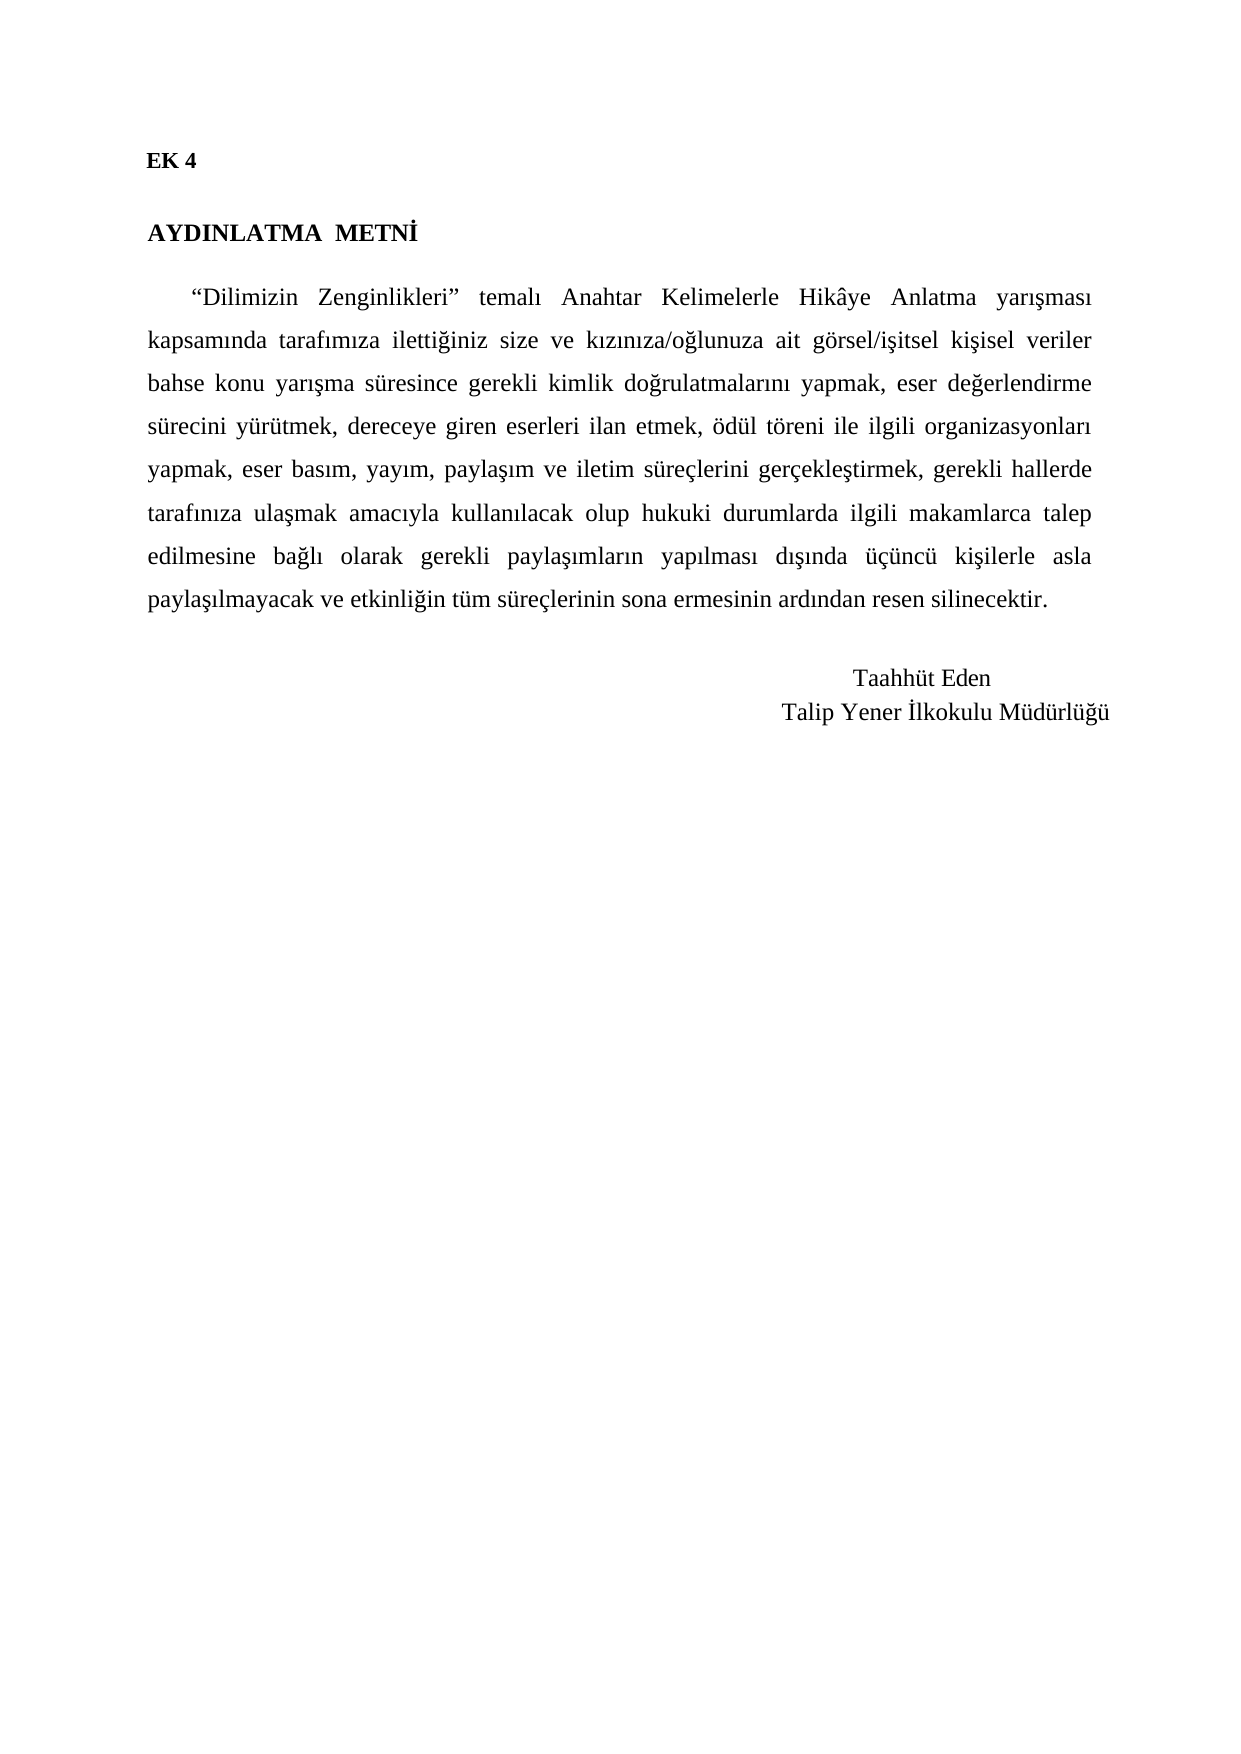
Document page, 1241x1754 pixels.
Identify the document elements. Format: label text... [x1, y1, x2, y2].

text “Dilimizin Zenginlikleri” temalı Anahtar Kelimelerle Hikâye Anlatma yarışması kapsamında tarafımıza ilettiğiniz size ve kızınıza/oğlunuza ait görsel/işitsel kişisel veriler bahse konu yarışma süresince gerekli kimlik doğrulatmalarını yapmak, eser değerlendirme sürecini yürütmek, dereceye giren eserleri ilan etmek, ödül töreni ile ilgili organizasyonları yapmak, eser basım, yayım, paylaşım ve iletim süreçlerini gerçekleştirmek, gerekli hallerde tarafınıza ulaşmak amacıyla kullanılacak olup hukuki durumlarda ilgili makamlarca talep edilmesine bağlı olarak gerekli paylaşımların yapılması dışında üçüncü kişilerle asla paylaşılmayacak ve etkinliğin tüm süreçlerinin sona ermesinin ardından resen silinecektir. [147, 282, 1093, 613]
text Taahhüt Eden [853, 663, 1153, 692]
subtitle AYDINLATMA METNİ [147, 218, 1153, 247]
text Talip Yener İlkokulu Müdürlüğü [781, 697, 1153, 725]
